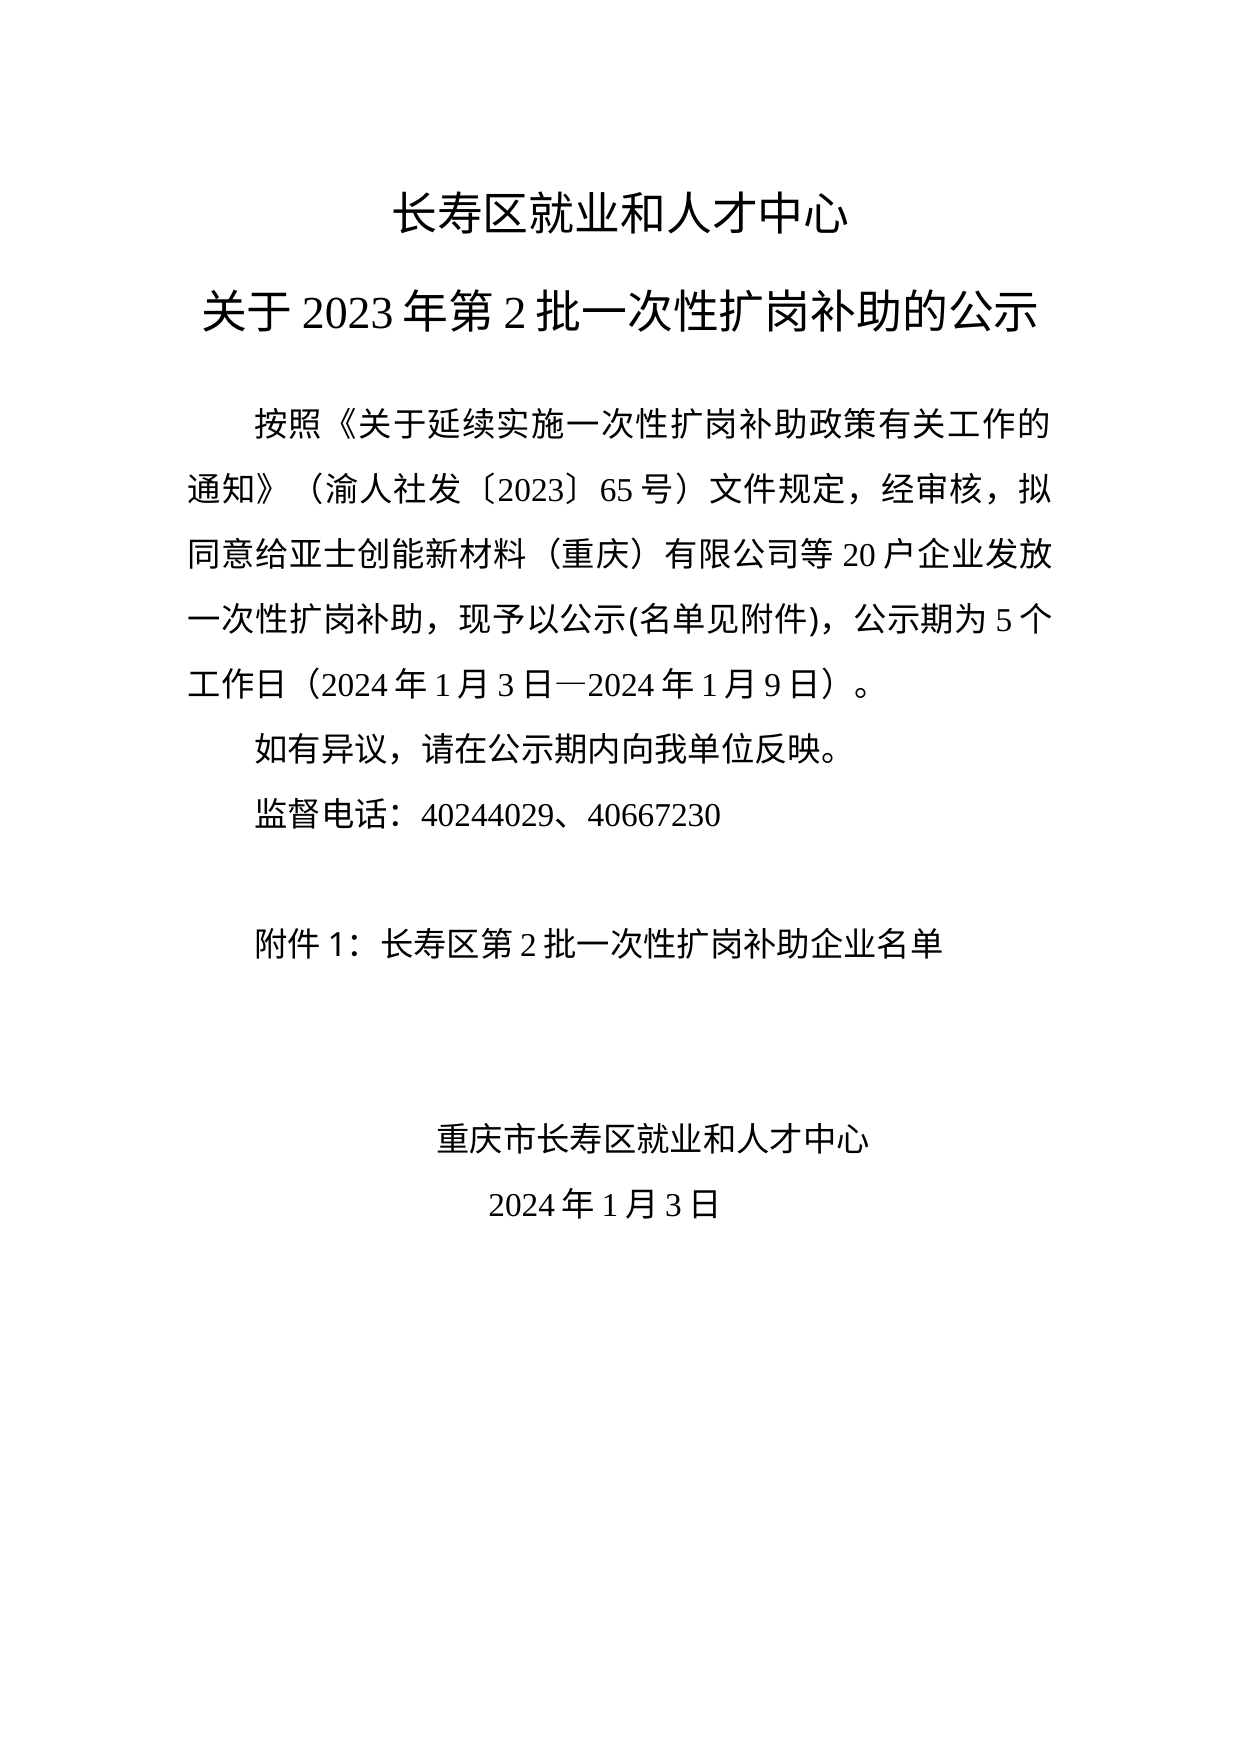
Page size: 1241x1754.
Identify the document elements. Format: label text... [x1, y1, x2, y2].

text 长寿区就业和人才中心 [187, 162, 1053, 259]
text 如有异议，请在公示期内向我单位反映。 [187, 714, 1053, 779]
text 监督电话：40244029、40667230 [187, 779, 1053, 844]
text 关于2023年第2批一次性扩岗补助的公示 [187, 259, 1053, 357]
text 附件1：长寿区第2批一次性扩岗补助企业名单 [187, 909, 1053, 974]
text 按照《关于延续实施一次性扩岗补助政策有关工作的通知》（渝人社发〔2023〕65号）文件规定，经审核，拟同意给亚士创能新材料（重庆）有限公司等20户企业发放一次性扩岗补助，现予以公示(名单见附件)，公示期为5个工作日（2024年1月3日—2024年1月9日）。 [187, 389, 1053, 714]
text 重庆市长寿区就业和人才中心 [187, 1104, 1053, 1169]
text 2024年1月3日 [187, 1169, 1053, 1234]
